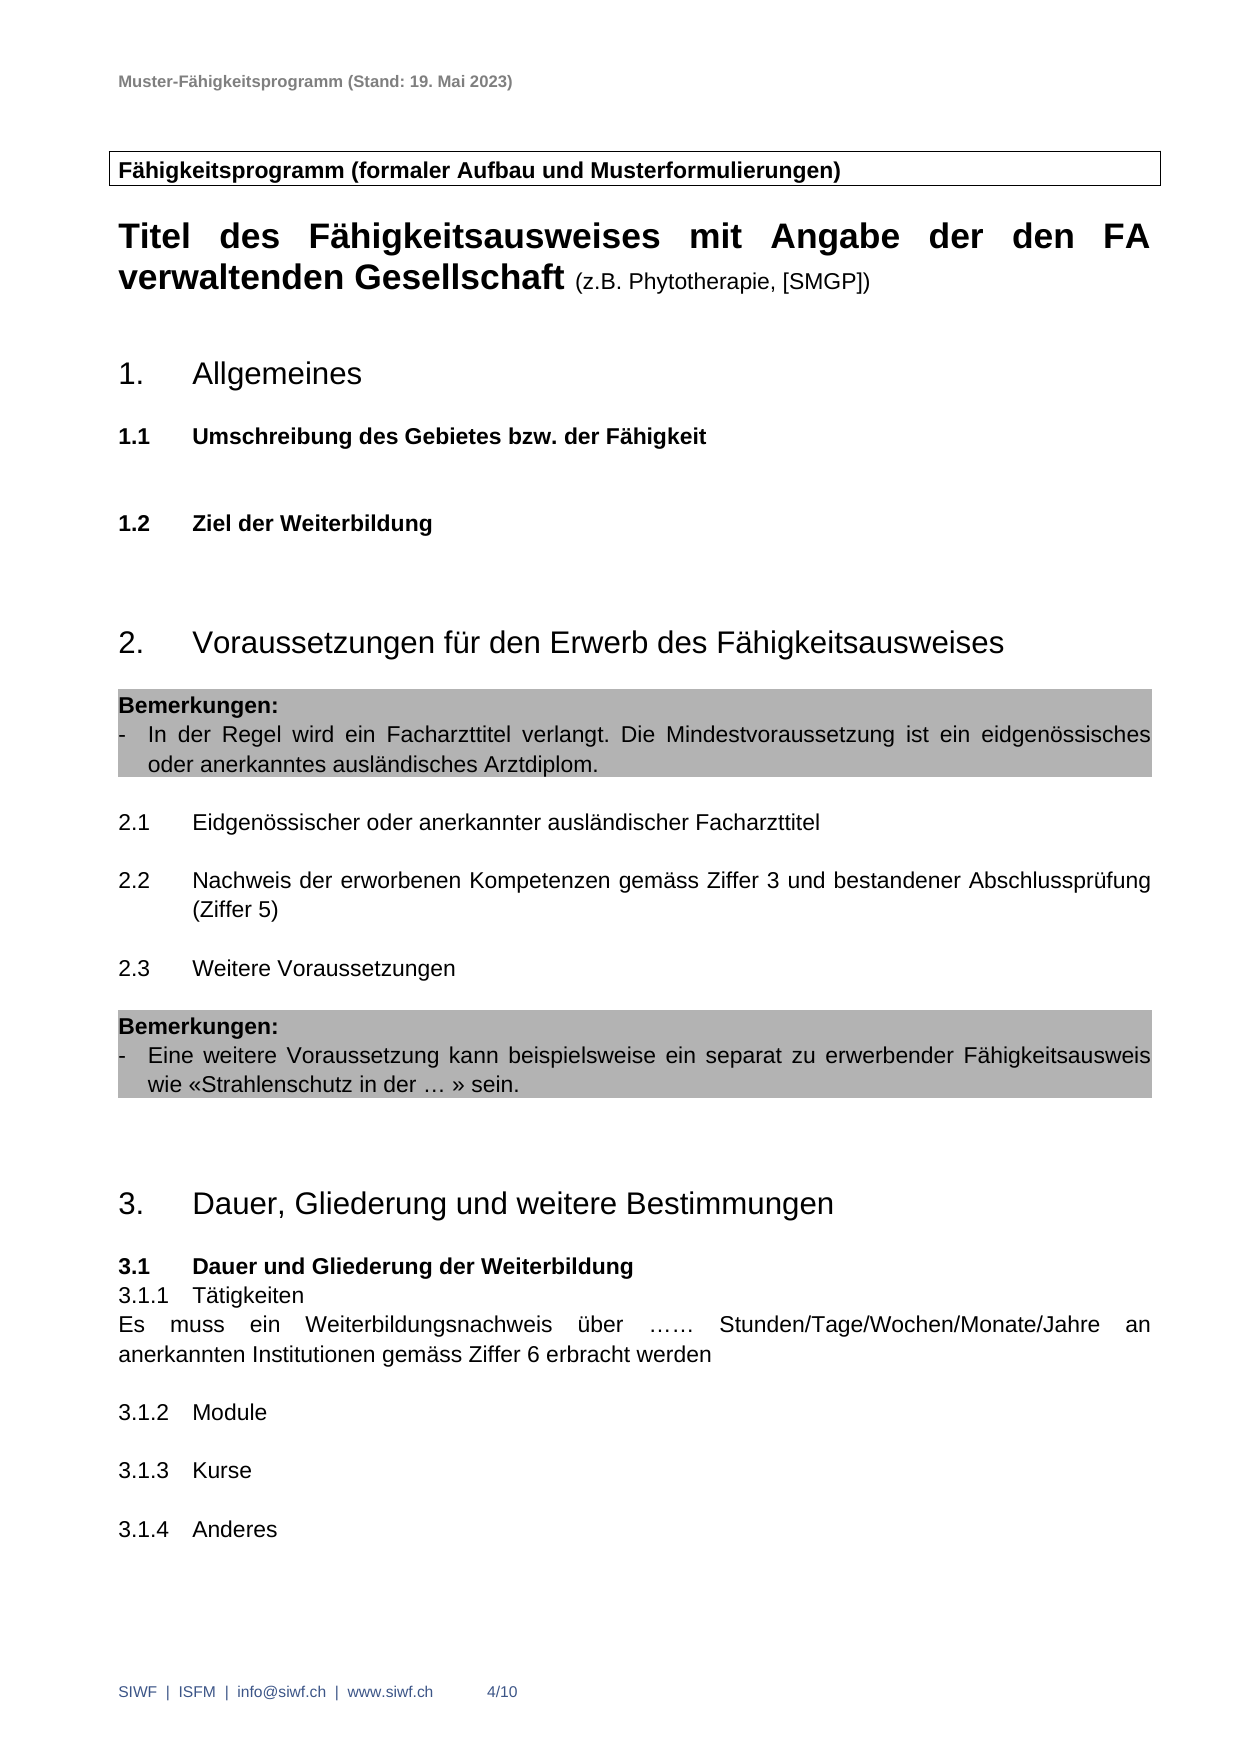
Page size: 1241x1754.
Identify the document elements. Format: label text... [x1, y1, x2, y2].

text 2.2 Nachweis der erworbenen Kompetenzen gemäss Ziffer 3 und bestandener Abschlussprüfung (Ziffer 5) [118, 864, 1152, 923]
text 1.1 Umschreibung des Gebietes bzw. der Fähigkeit [118, 420, 1152, 449]
text 3.1.2 Module [118, 1396, 1152, 1425]
text Bemerkungen: [118, 1010, 1152, 1039]
text 3.1.3 Kurse [118, 1454, 1152, 1484]
text 1.2 Ziel der Weiterbildung [118, 508, 1152, 537]
text 1. Allgemeines [118, 355, 1152, 391]
text 3.1.4 Anderes [118, 1513, 1152, 1542]
text Fähigkeitsprogramm (formaler Aufbau und Musterformulierungen) [110, 152, 1160, 185]
text Bemerkungen: [118, 689, 1152, 718]
list Eine weitere Voraussetzung kann beispielsweise ein separat zu erwerbender Fähigkeitsausweis wie «Strahlenschutz in der … » sein. [118, 1039, 1152, 1098]
text Es muss ein Weiterbildungsnachweis über …… Stunden/Tage/Wochen/Monate/Jahre an anerkannten Institutionen gemäss Ziffer 6 erbracht werden [118, 1309, 1152, 1367]
text 3. Dauer, Gliederung und weitere Bestimmungen [118, 1185, 1152, 1221]
text 3.1.1 Tätigkeiten [118, 1279, 1152, 1309]
text 2.3 Weitere Voraussetzungen [118, 952, 1152, 981]
text Titel des Fähigkeitsausweises mit Angabe der den FA verwaltenden Gesellschaft (z.B. Phytotherapie, [SMGP]) [118, 215, 1152, 297]
text 3.1 Dauer und Gliederung der Weiterbildung [118, 1250, 1152, 1279]
text 2.1 Eidgenössischer oder anerkannter ausländischer Facharzttitel [118, 806, 1152, 835]
list In der Regel wird ein Facharzttitel verlangt. Die Mindestvoraussetzung ist ein eidgenössisches oder anerkanntes ausländisches Arztdiplom. [118, 718, 1152, 777]
text 2. Voraussetzungen für den Erwerb des Fähigkeitsausweises [118, 624, 1152, 660]
